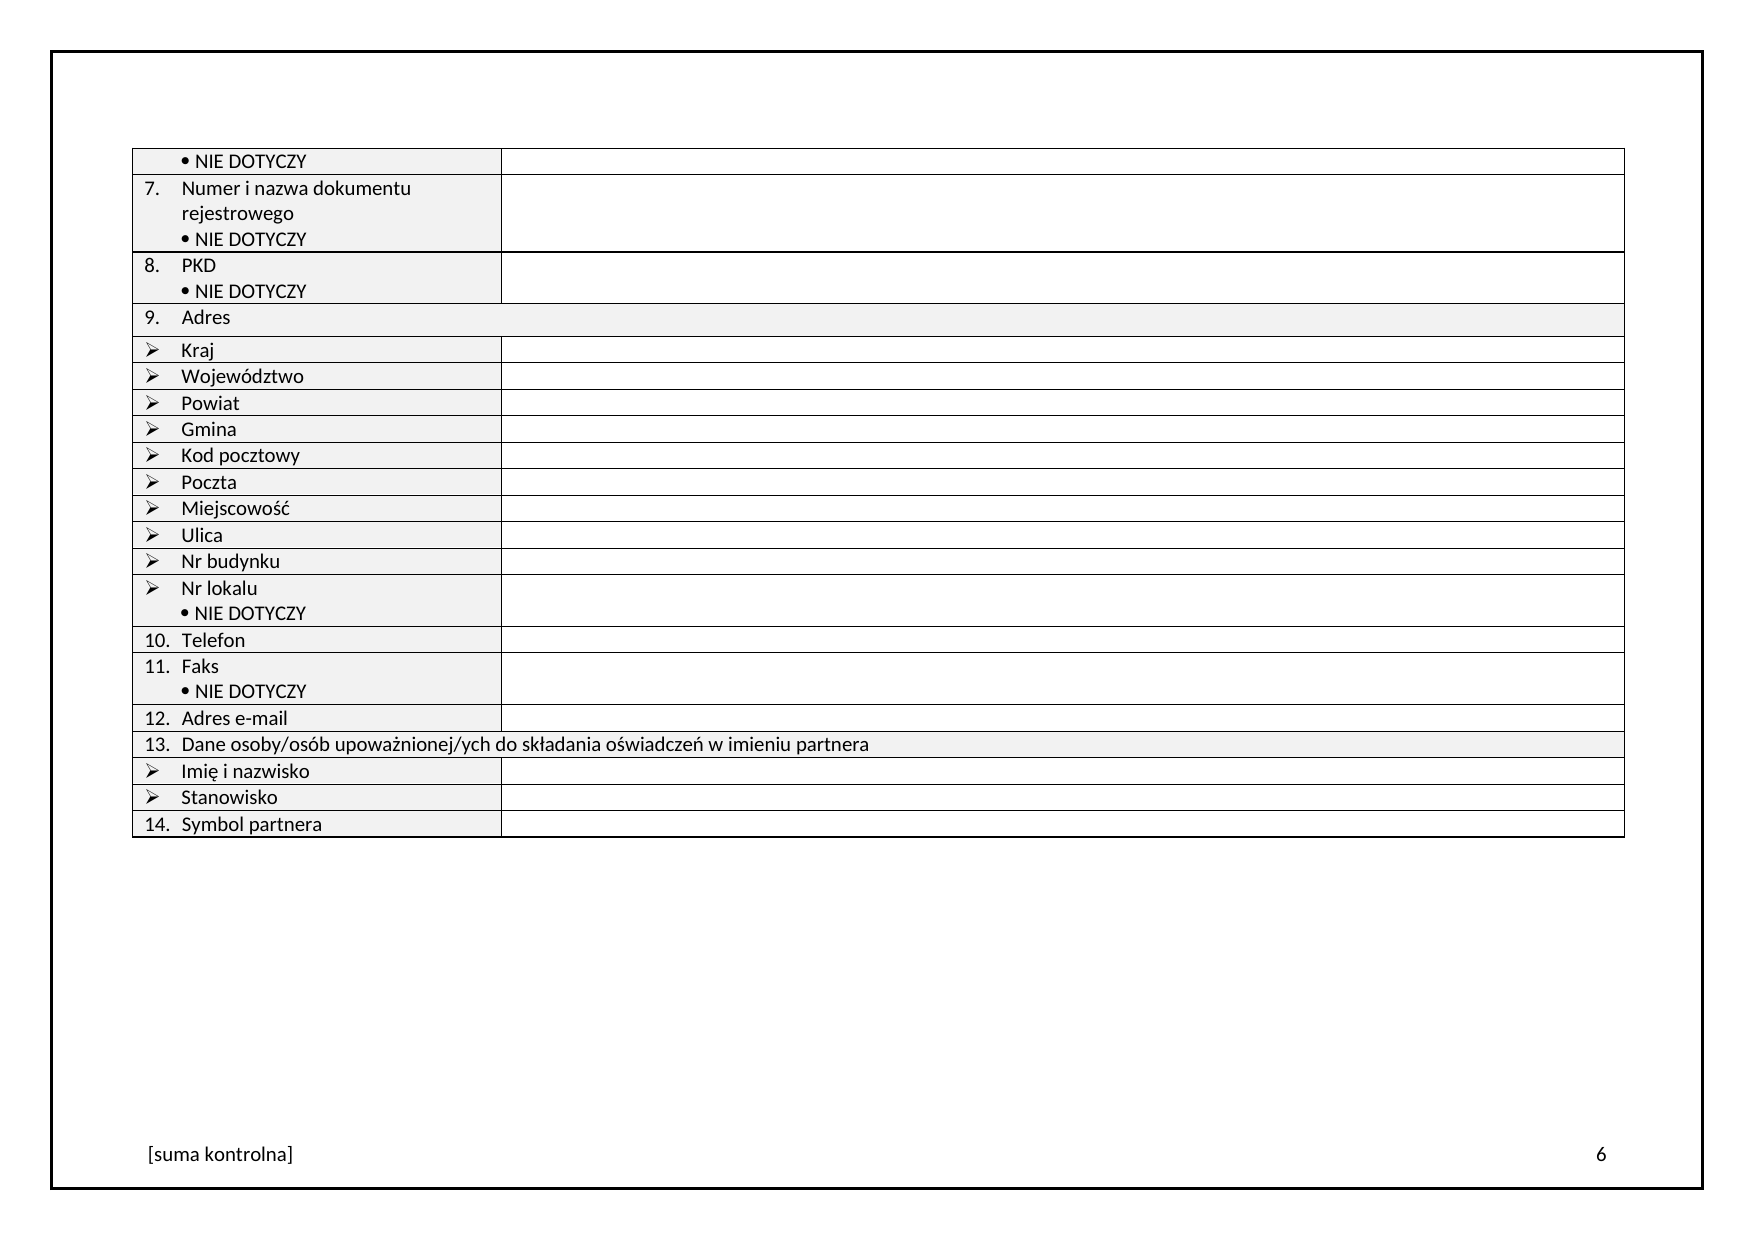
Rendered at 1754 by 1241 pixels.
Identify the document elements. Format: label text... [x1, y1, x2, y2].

table_cell Województwo [133, 363, 501, 389]
table_cell [502, 522, 1624, 547]
table_cell PKD NIE DOTYCZY [133, 253, 501, 303]
table_cell [502, 575, 1624, 626]
table_cell Symbol partnera [133, 811, 501, 836]
table_cell [502, 549, 1624, 574]
table_cell [502, 363, 1624, 389]
table_cell [502, 758, 1624, 783]
table_cell [502, 390, 1624, 415]
table_cell Powiat [133, 390, 501, 415]
table_cell Nr lokalu NIE DOTYCZY [133, 575, 501, 626]
table_cell Dane osoby/osób upoważnionej/ych do składania oświadczeń w imieniu partnera [133, 732, 1624, 757]
table_cell Kraj [133, 337, 501, 362]
table_cell [502, 811, 1624, 836]
table_cell [502, 627, 1624, 652]
table_cell Faks NIE DOTYCZY [133, 653, 501, 704]
table_cell Miejscowość [133, 496, 501, 521]
table_cell Nr budynku [133, 549, 501, 574]
table_cell [502, 653, 1624, 704]
table_cell [502, 785, 1624, 810]
table_cell Imię i nazwisko [133, 758, 501, 783]
table_cell [502, 705, 1624, 731]
table_cell Telefon [133, 627, 501, 652]
table_cell [502, 416, 1624, 442]
table_cell Ulica [133, 522, 501, 547]
table_cell Adres e-mail [133, 705, 501, 731]
table_cell Stanowisko [133, 785, 501, 810]
table_cell Kod pocztowy [133, 443, 501, 468]
table_cell [502, 149, 1624, 174]
table_cell [502, 337, 1624, 362]
table_cell Gmina [133, 416, 501, 442]
table_cell [502, 443, 1624, 468]
table_cell [502, 253, 1624, 303]
table_cell [502, 175, 1624, 251]
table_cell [133, 149, 501, 174]
table_cell Adres [133, 304, 1624, 336]
table_cell [502, 469, 1624, 494]
table_cell Numer i nazwa dokumentu rejestrowego NIE DOTYCZY [133, 175, 501, 251]
table_cell [502, 496, 1624, 521]
table_cell Poczta [133, 469, 501, 494]
